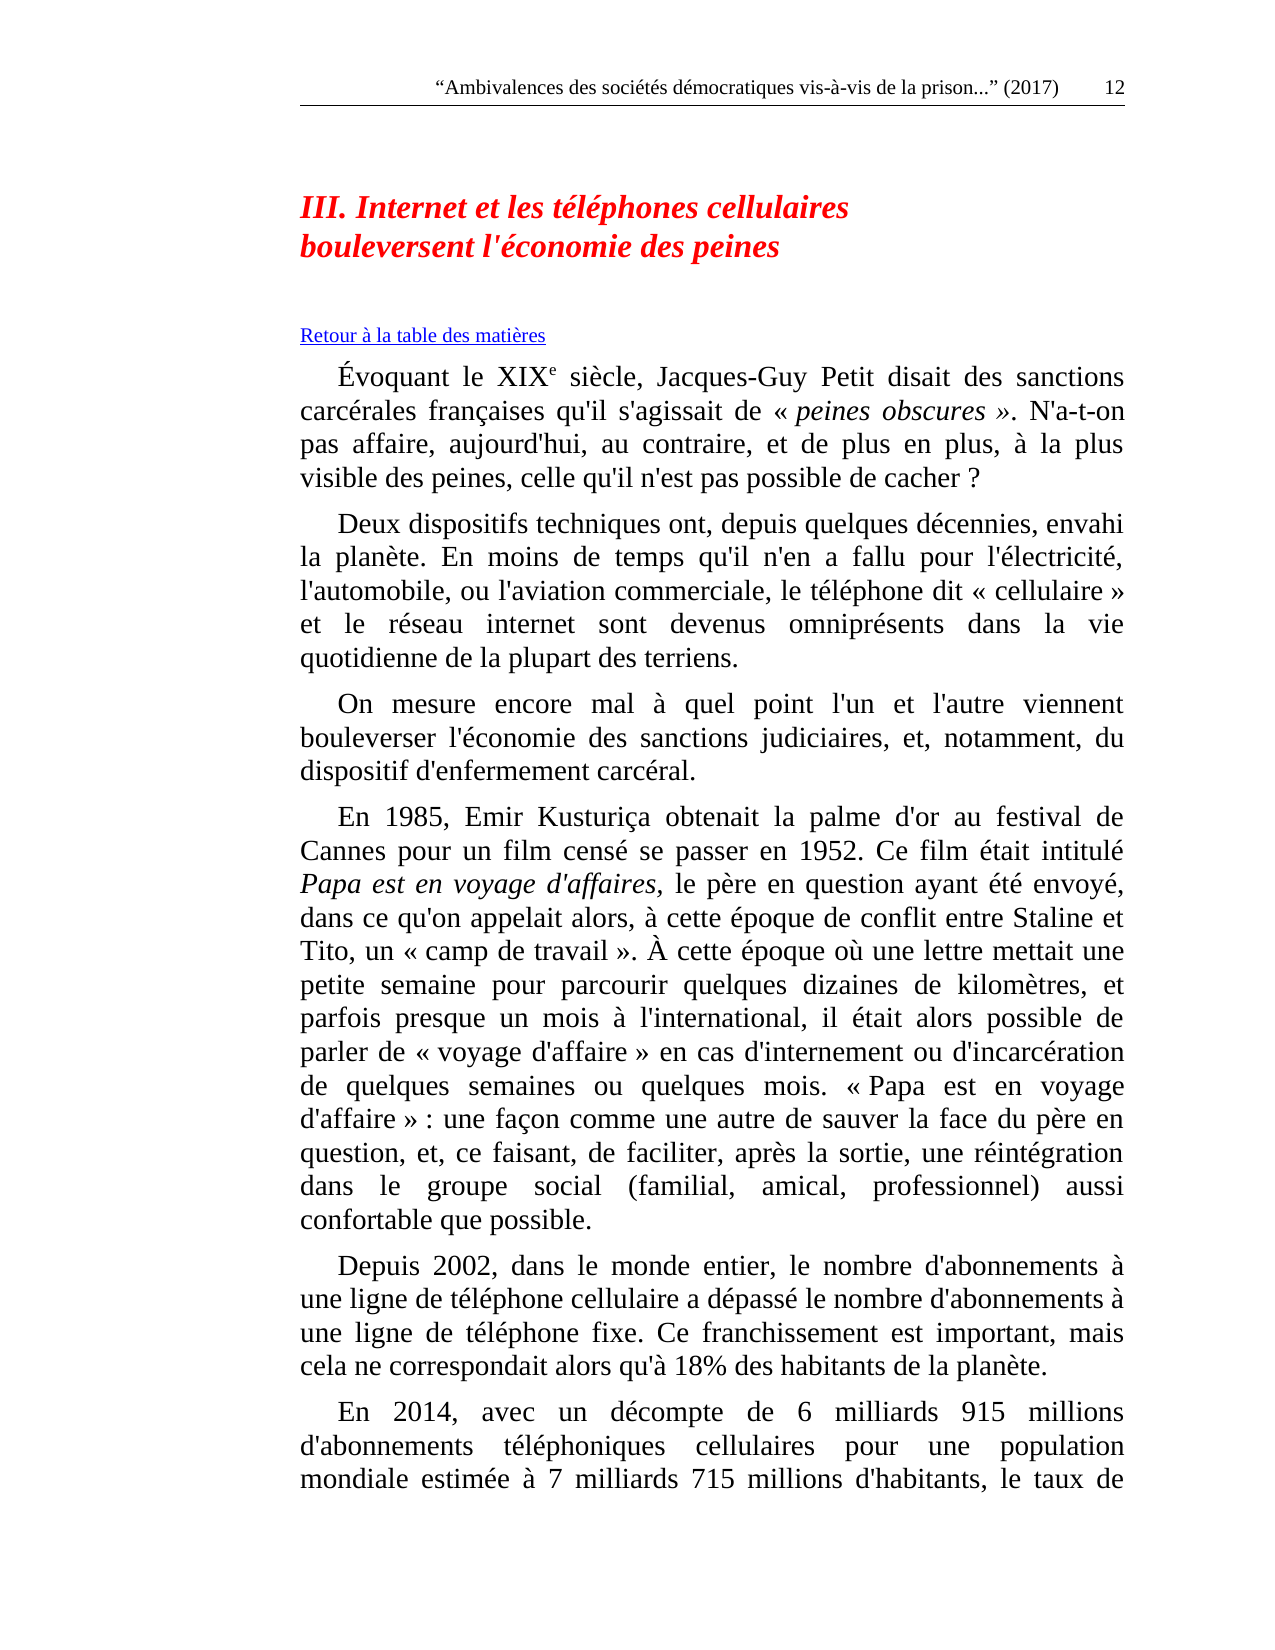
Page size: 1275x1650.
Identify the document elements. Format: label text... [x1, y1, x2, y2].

text Depuis 2002, dans le monde entier, le nombre d'abonnements à une ligne de téléphone cellulaire a dépassé le nombre d'abonnements à une ligne de téléphone fixe. Ce franchissement est important, mais cela ne correspondait alors qu'à 18% des habitants de la planète. [300, 1248, 1125, 1382]
text Évoquant le XIXe siècle, Jacques-Guy Petit disait des sanctions carcérales françaises qu'il s'agissait de « peines obscures ». N'a-t-on pas affaire, aujourd'hui, au contraire, et de plus en plus, à la plus visible des peines, celle qu'il n'est pas possible de cacher ? [300, 359, 1125, 493]
text On mesure encore mal à quel point l'un et l'autre viennent bouleverser l'économie des sanctions judiciaires, et, notamment, du dispositif d'enfermement carcéral. [300, 686, 1125, 787]
text Deux dispositifs techniques ont, depuis quelques décennies, envahi la planète. En moins de temps qu'il n'en a fallu pour l'électricité, l'automobile, ou l'aviation commerciale, le téléphone dit « cellulaire » et le réseau internet sont devenus omniprésents dans la vie quotidienne de la plupart des terriens. [300, 506, 1125, 674]
text III. Internet et les téléphones cellulaires bouleversent l'économie des peines [300, 187, 1125, 264]
text En 1985, Emir Kusturiça obtenait la palme d'or au festival de Cannes pour un film censé se passer en 1952. Ce film était intitulé Papa est en voyage d'affaires, le père en question ayant été envoyé, dans ce qu'on appelait alors, à cette époque de conflit entre Staline et Tito, un « camp de travail ». À cette époque où une lettre mettait une petite semaine pour parcourir quelques dizaines de kilomètres, et parfois presque un mois à l'international, il était alors possible de parler de « voyage d'affaire » en cas d'internement ou d'incarcération de quelques semaines ou quelques mois. « Papa est en voyage d'affaire » : une façon comme une autre de sauver la face du père en question, et, ce faisant, de faciliter, après la sortie, une réintégration dans le groupe social (familial, amical, professionnel) aussi confortable que possible. [300, 799, 1125, 1235]
text Retour à la table des matières [300, 323, 1116, 347]
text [300, 1394, 1125, 1495]
